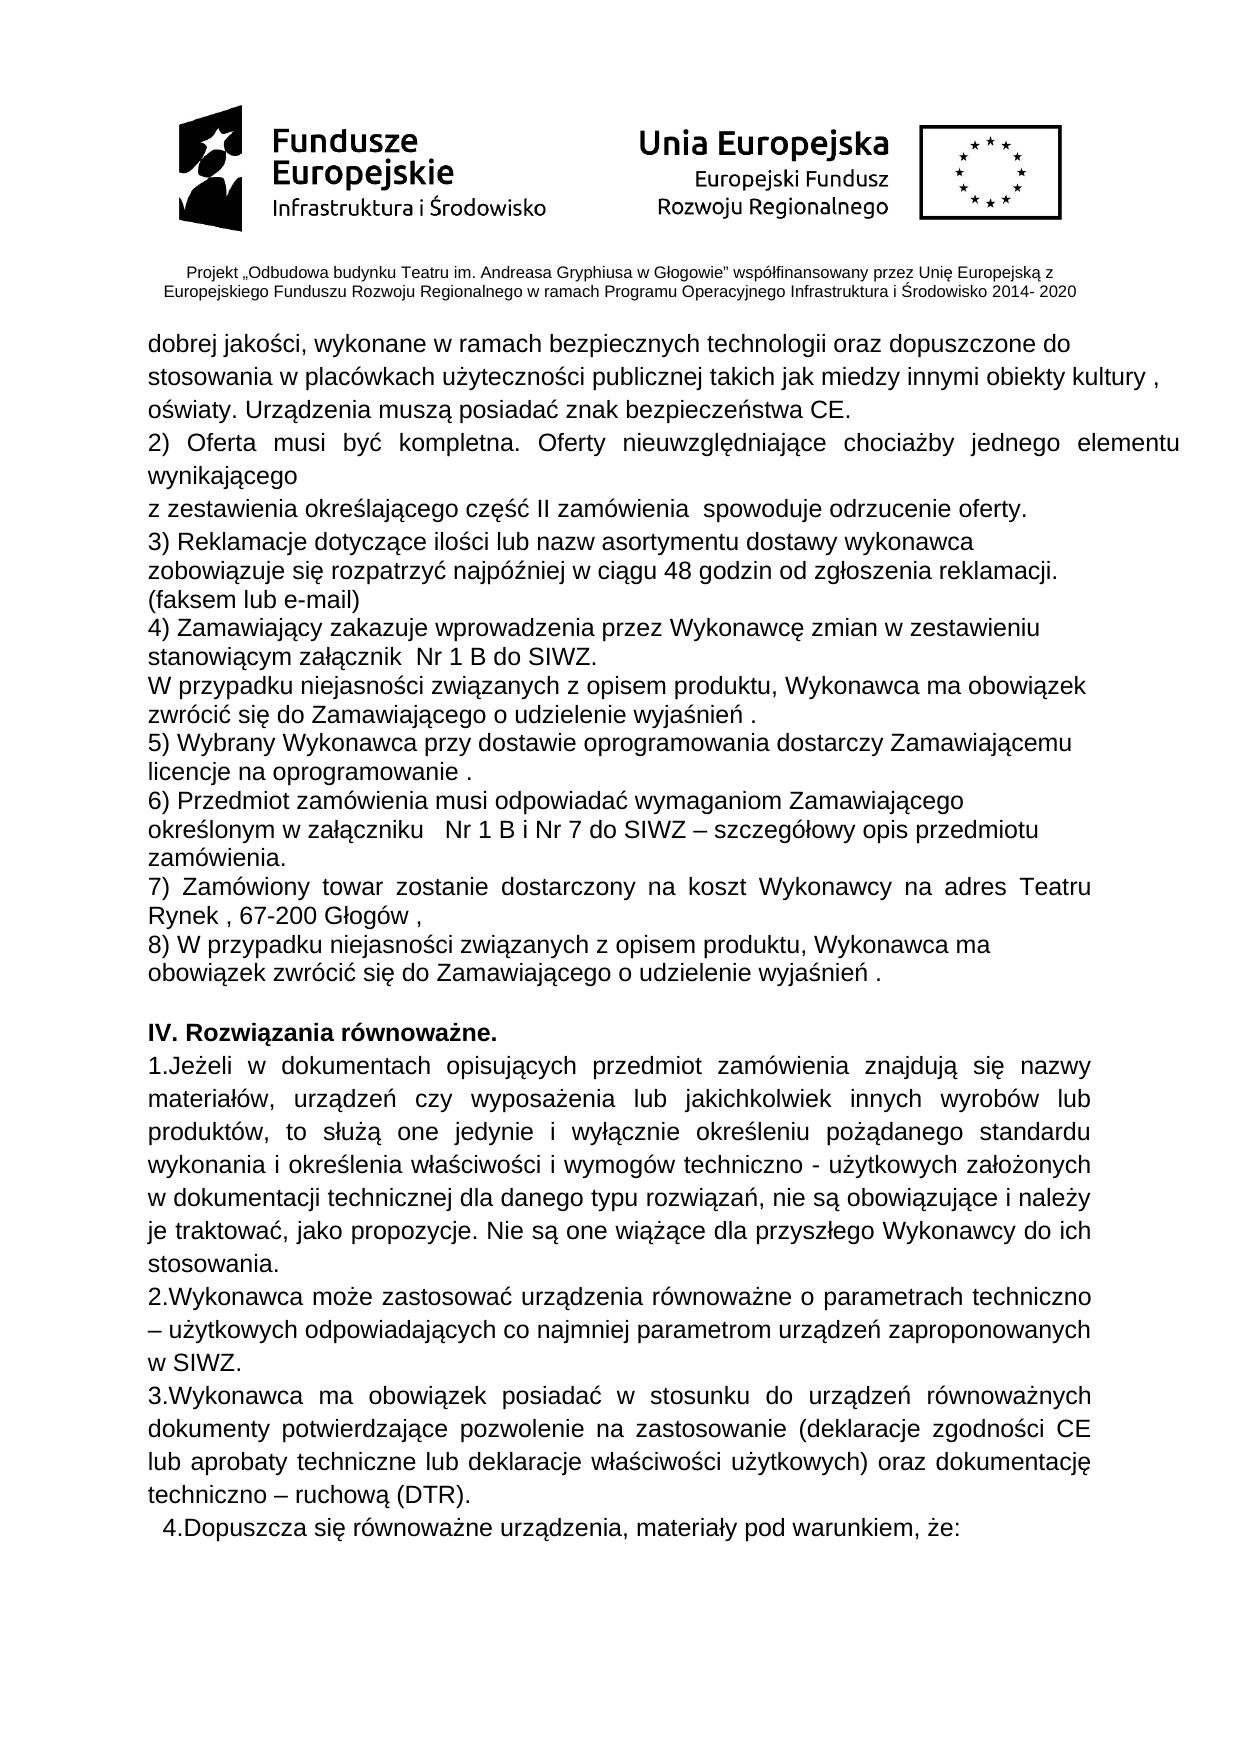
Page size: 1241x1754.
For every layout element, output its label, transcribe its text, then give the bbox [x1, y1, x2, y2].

picture [147, 73, 1093, 263]
text z zestawienia określającego część II zamówienia spowoduje odrzucenie oferty. [148, 494, 1181, 523]
text 3) Reklamacje dotyczące ilości lub nazw asortymentu dostawy wykonawca zobowiązuje się rozpatrzyć najpóźniej w ciągu 48 godzin od zgłoszenia reklamacji. (faksem lub e-mail) [148, 527, 1070, 613]
text 4) Zamawiający zakazuje wprowadzenia przez Wykonawcę zmian w zestawieniu stanowiącym załącznik Nr 1 B do SIWZ. [148, 613, 1093, 671]
text W przypadku niejasności związanych z opisem produktu, Wykonawca ma obowiązek zwrócić się do Zamawiającego o udzielenie wyjaśnień . [148, 671, 1093, 728]
text dobrej jakości, wykonane w ramach bezpiecznych technologii oraz dopuszczone do stosowania w placówkach użyteczności publicznej takich jak miedzy innymi obiekty kultury , oświaty. Urządzenia muszą posiadać znak bezpieczeństwa CE. [148, 329, 1181, 424]
text 2.Wykonawca może zastosować urządzenia równoważne o parametrach techniczno – użytkowych odpowiadających co najmniej parametrom urządzeń zaproponowanych w SIWZ. [148, 1282, 1093, 1377]
text 8) W przypadku niejasności związanych z opisem produktu, Wykonawca ma obowiązek zwrócić się do Zamawiającego o udzielenie wyjaśnień . [148, 930, 1093, 987]
text 3.Wykonawca ma obowiązek posiadać w stosunku do urządzeń równoważnych dokumenty potwierdzające pozwolenie na zastosowanie (deklaracje zgodności CE lub aprobaty techniczne lub deklaracje właściwości użytkowych) oraz dokumentację techniczno – ruchową (DTR). [148, 1381, 1093, 1509]
text 2) Oferta musi być kompletna. Oferty nieuwzględniające chociażby jednego elementu wynikającego [148, 428, 1181, 490]
text 6) Przedmiot zamówienia musi odpowiadać wymaganiom Zamawiającego określonym w załączniku Nr 1 B i Nr 7 do SIWZ – szczegółowy opis przedmiotu zamówienia. [148, 786, 1093, 872]
text 5) Wybrany Wykonawca przy dostawie oprogramowania dostarczy Zamawiającemu licencje na oprogramowanie . [148, 728, 1093, 786]
text 1.Jeżeli w dokumentach opisujących przedmiot zamówienia znajdują się nazwy materiałów, urządzeń czy wyposażenia lub jakichkolwiek innych wyrobów lub produktów, to służą one jedynie i wyłącznie określeniu pożądanego standardu wykonania i określenia właściwości i wymogów techniczno - użytkowych założonych w dokumentacji technicznej dla danego typu rozwiązań, nie są obowiązujące i należy je traktować, jako propozycje. Nie są one wiążące dla przyszłego Wykonawcy do ich stosowania. [148, 1051, 1093, 1278]
text 4.Dopuszcza się równoważne urządzenia, materiały pod warunkiem, że: [162, 1513, 1093, 1542]
text IV. Rozwiązania równoważne. [148, 1018, 1093, 1046]
text 7) Zamówiony towar zostanie dostarczony na koszt Wykonawcy na adres Teatru Rynek , 67-200 Głogów , [148, 872, 1093, 930]
